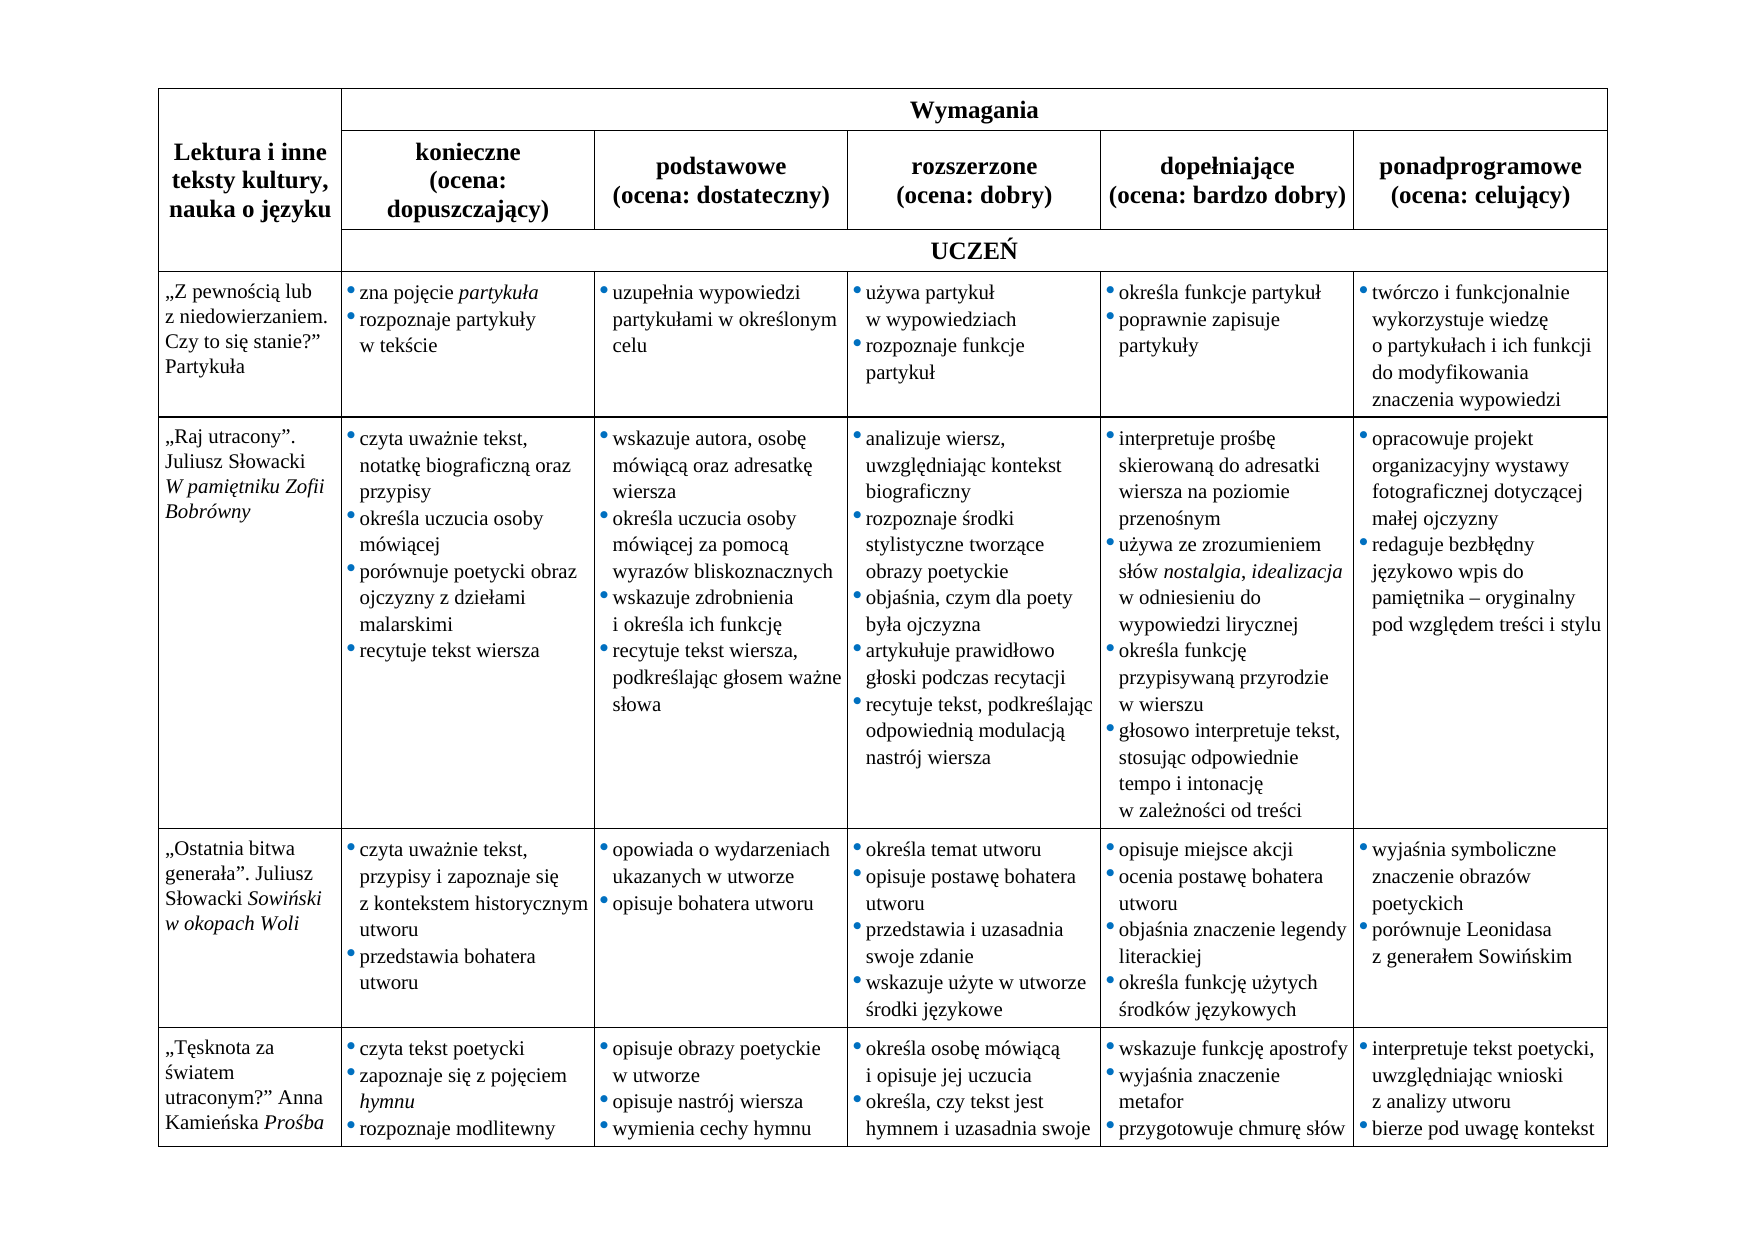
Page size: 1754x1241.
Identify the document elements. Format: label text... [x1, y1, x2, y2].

table_cell określa funkcje partykuł poprawnie zapisuje partykuły [1101, 272, 1353, 416]
table_cell opisuje miejsce akcji ocenia postawę bohatera utworu objaśnia znaczenie legendy literackiej określa funkcję użytych środków językowych [1101, 829, 1353, 1027]
table_cell używa partykuł w wypowiedziach rozpoznaje funkcje partykuł [848, 272, 1100, 416]
table_cell konieczne (ocena: dopuszczający) [342, 131, 594, 229]
table_header Wymagania [342, 89, 1607, 130]
table_cell zna pojęcie partykuła rozpoznaje partykuły w tekście [342, 272, 594, 416]
table_cell opisuje obrazy poetyckie w utworze opisuje nastrój wiersza wymienia cechy hymnu [595, 1028, 847, 1146]
table_cell opracowuje projekt organizacyjny wystawy fotograficznej dotyczącej małej ojczyzny redaguje bezbłędny językowo wpis do pamiętnika – oryginalny pod względem treści i stylu [1354, 418, 1607, 828]
table_cell interpretuje tekst poetycki, uwzględniając wnioski z analizy utworu bierze pod uwagę kontekst biograficzny utworu [1354, 1028, 1607, 1146]
table_cell „Raj utracony”. Juliusz Słowacki W pamiętniku Zofii Bobrówny [159, 418, 341, 828]
table_cell opowiada o wydarzeniach ukazanych w utworze opisuje bohatera utworu [595, 829, 847, 1027]
table_cell dopełniające (ocena: bardzo dobry) [1101, 131, 1353, 229]
table_cell „Ostatnia bitwa generała”. Juliusz Słowacki Sowiński w okopach Woli [159, 829, 341, 1027]
table_cell czyta tekst poetycki zapoznaje się z pojęciem hymnu rozpoznaje modlitewny charakter utworu [342, 1028, 594, 1146]
table_header Lektura i inne teksty kultury, nauka o języku [159, 89, 341, 271]
table_cell wskazuje autora, osobę mówiącą oraz adresatkę wiersza określa uczucia osoby mówiącej za pomocą wyrazów bliskoznacznych wskazuje zdrobnienia i określa ich funkcję recytuje tekst wiersza, podkreślając głosem ważne słowa [595, 418, 847, 828]
table_cell analizuje wiersz, uwzględniając kontekst biograficzny rozpoznaje środki stylistyczne tworzące obrazy poetyckie objaśnia, czym dla poety była ojczyzna artykułuje prawidłowo głoski podczas recytacji recytuje tekst, podkreślając odpowiednią modulacją nastrój wiersza [848, 418, 1100, 828]
table_cell rozszerzone (ocena: dobry) [848, 131, 1100, 229]
table_cell interpretuje prośbę skierowaną do adresatki wiersza na poziomie przenośnym używa ze zrozumieniem słów nostalgia, idealizacja w odniesieniu do wypowiedzi lirycznej określa funkcję przypisywaną przyrodzie w wierszu głosowo interpretuje tekst, stosując odpowiednie tempo i intonację w zależności od treści [1101, 418, 1353, 828]
table_cell „Z pewnością lub z niedowierzaniem. Czy to się stanie?” Partykuła [159, 272, 341, 416]
table_cell określa temat utworu opisuje postawę bohatera utworu przedstawia i uzasadnia swoje zdanie wskazuje użyte w utworze środki językowe [848, 829, 1100, 1027]
table_cell wyjaśnia symboliczne znaczenie obrazów poetyckich porównuje Leonidasa z generałem Sowińskim [1354, 829, 1607, 1027]
table_cell twórczo i funkcjonalnie wykorzystuje wiedzę o partykułach i ich funkcji do modyfikowania znaczenia wypowiedzi [1354, 272, 1607, 416]
table_cell określa osobę mówiącą i opisuje jej uczucia określa, czy tekst jest hymnem i uzasadnia swoje zdanie zestawia wartości i antywartości [848, 1028, 1100, 1146]
table_cell UCZEŃ [342, 230, 1607, 271]
table_cell podstawowe (ocena: dostateczny) [595, 131, 847, 229]
table_cell czyta uważnie tekst, notatkę biograficzną oraz przypisy określa uczucia osoby mówiącej porównuje poetycki obraz ojczyzny z dziełami malarskimi recytuje tekst wiersza [342, 418, 594, 828]
table_cell ponadprogramowe (ocena: celujący) [1354, 131, 1607, 229]
table_cell uzupełnia wypowiedzi partykułami w określonym celu [595, 272, 847, 416]
table_cell wskazuje funkcję apostrofy wyjaśnia znaczenie metafor przygotowuje chmurę słów inspirowanych wierszem [1101, 1028, 1353, 1146]
table_cell czyta uważnie tekst, przypisy i zapoznaje się z kontekstem historycznym utworu przedstawia bohatera utworu [342, 829, 594, 1027]
table_cell „Tęsknota za światem utraconym?” Anna Kamieńska Prośba [159, 1028, 341, 1146]
